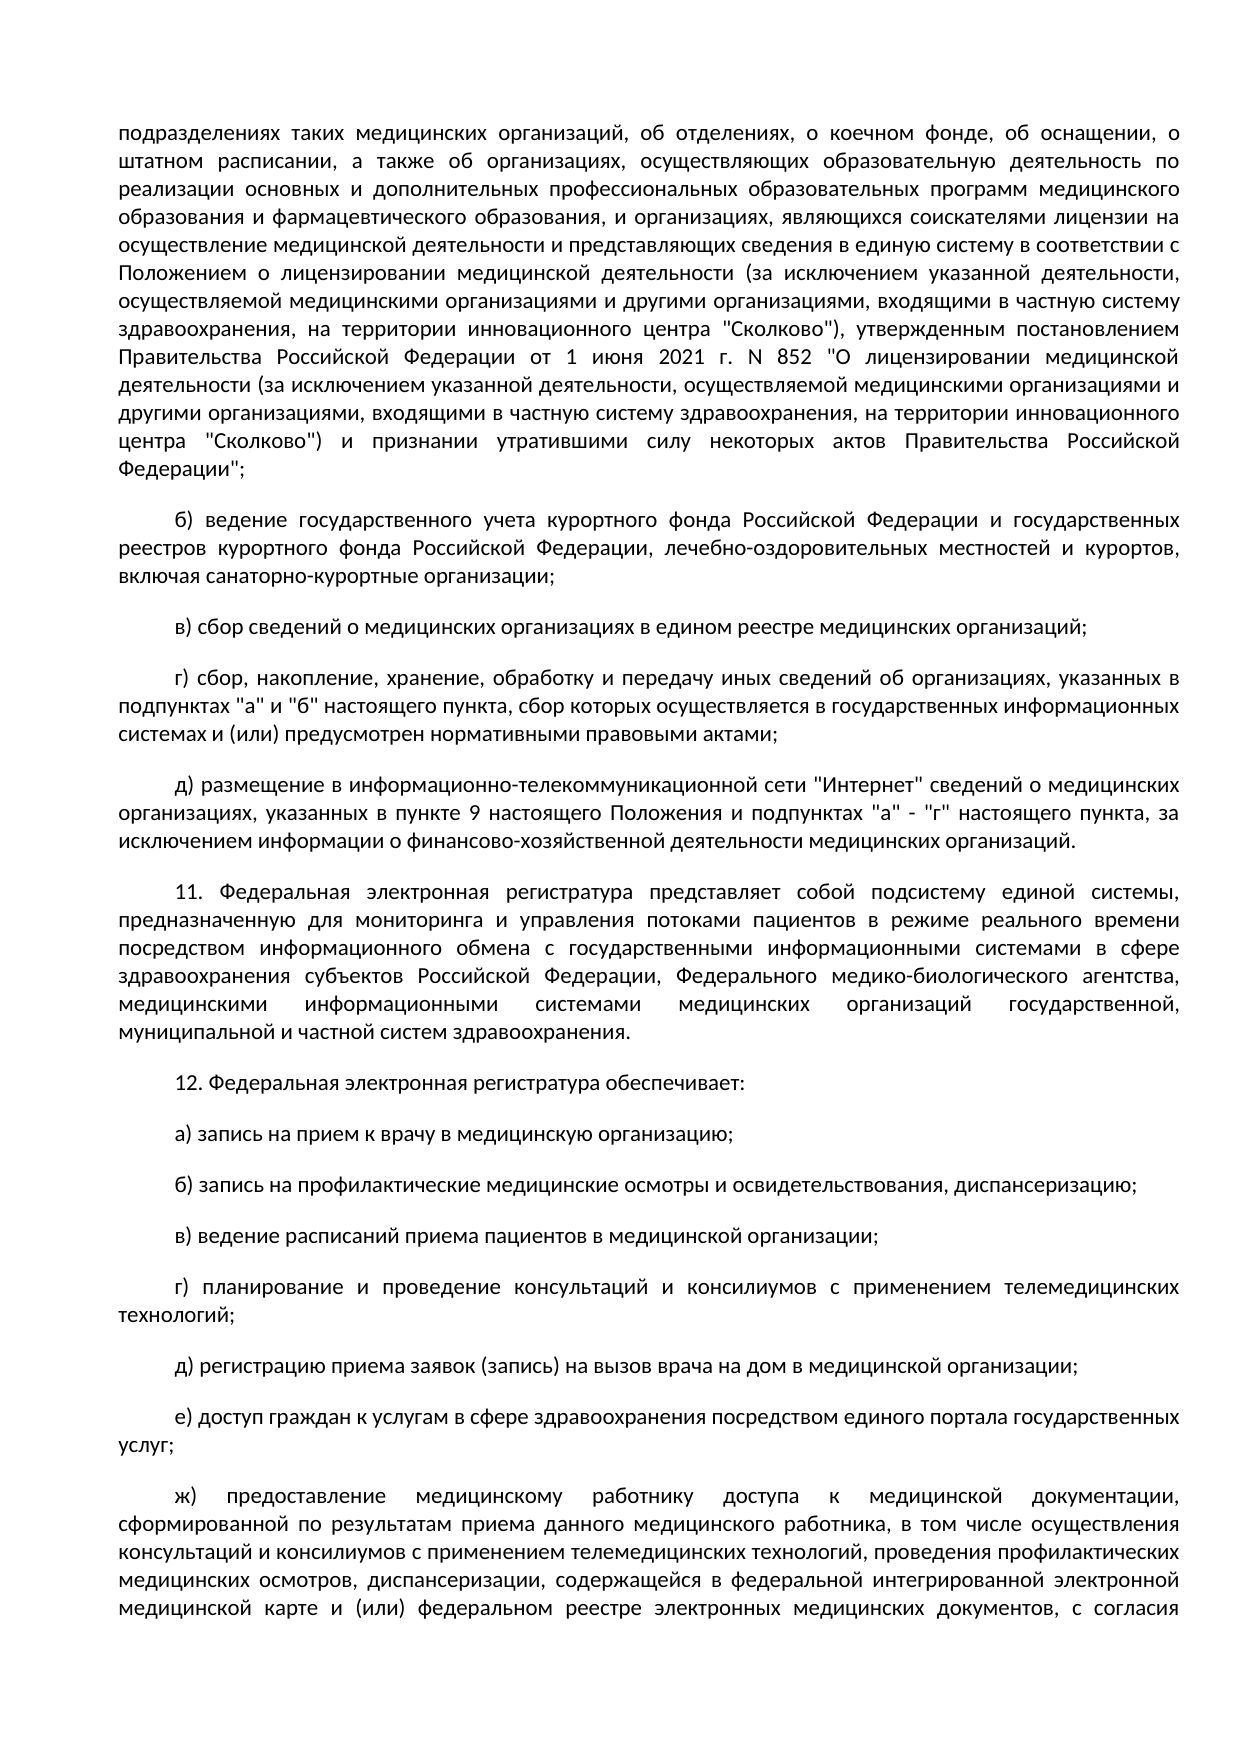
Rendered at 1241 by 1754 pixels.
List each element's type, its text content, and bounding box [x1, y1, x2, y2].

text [118, 1481, 1181, 1621]
text е) доступ граждан к услугам в сфере здравоохранения посредством единого портала государственных услуг; [118, 1402, 1181, 1458]
text а) запись на прием к врачу в медицинскую организацию; [118, 1119, 1181, 1147]
text в) сбор сведений о медицинских организациях в едином реестре медицинских организаций; [118, 612, 1181, 640]
text 11. Федеральная электронная регистратура представляет собой подсистему единой системы, предназначенную для мониторинга и управления потоками пациентов в режиме реального времени посредством информационного обмена с государственными информационными системами в сфере здравоохранения субъектов Российской Федерации, Федерального медико-биологического агентства, медицинскими информационными системами медицинских организаций государственной, муниципальной и частной систем здравоохранения. [118, 877, 1181, 1045]
text г) сбор, накопление, хранение, обработку и передачу иных сведений об организациях, указанных в подпунктах "а" и "б" настоящего пункта, сбор которых осуществляется в государственных информационных системах и (или) предусмотрен нормативными правовыми актами; [118, 663, 1181, 747]
text д) размещение в информационно-телекоммуникационной сети "Интернет" сведений о медицинских организациях, указанных в пункте 9 настоящего Положения и подпунктах "а" - "г" настоящего пункта, за исключением информации о финансово-хозяйственной деятельности медицинских организаций. [118, 770, 1181, 854]
text д) регистрацию приема заявок (запись) на вызов врача на дом в медицинской организации; [118, 1351, 1181, 1379]
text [118, 118, 1181, 482]
text б) запись на профилактические медицинские осмотры и освидетельствования, диспансеризацию; [118, 1170, 1181, 1198]
text г) планирование и проведение консультаций и консилиумов с применением телемедицинских технологий; [118, 1272, 1181, 1328]
text в) ведение расписаний приема пациентов в медицинской организации; [118, 1221, 1181, 1249]
text б) ведение государственного учета курортного фонда Российской Федерации и государственных реестров курортного фонда Российской Федерации, лечебно-оздоровительных местностей и курортов, включая санаторно-курортные организации; [118, 505, 1181, 589]
text 12. Федеральная электронная регистратура обеспечивает: [118, 1068, 1181, 1096]
